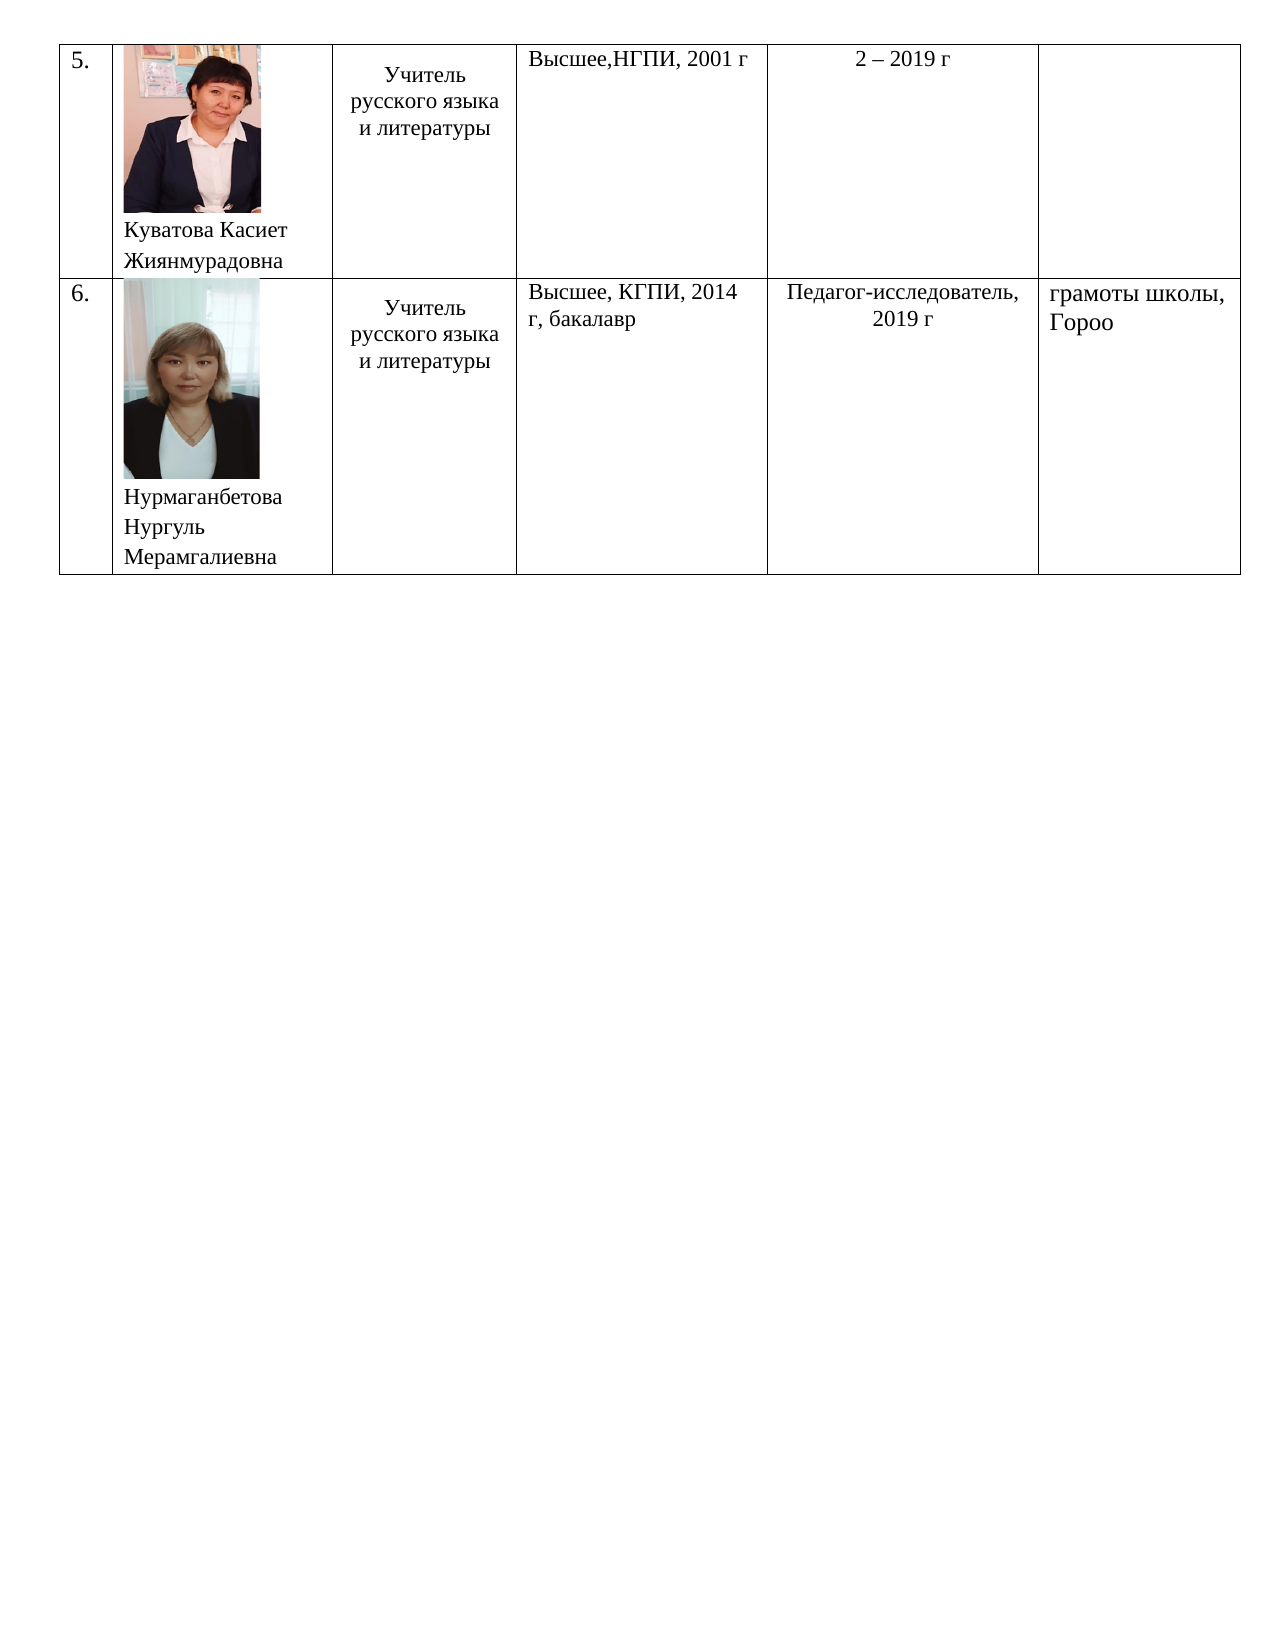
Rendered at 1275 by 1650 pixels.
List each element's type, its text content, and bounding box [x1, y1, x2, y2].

picture [123, 278, 260, 479]
table_cell Учитель русского языка и литературы [333, 279, 516, 574]
table_cell Куватова Касиет Жиянмурадовна [113, 45, 332, 277]
table_cell Нурмаганбетова Нургуль Мерамгалиевна [113, 279, 332, 574]
table_cell Высшее, КГПИ, 2014 г, бакалавр [517, 279, 767, 574]
table_cell 2 – 2019 г [768, 45, 1038, 277]
table_cell 5. [60, 45, 112, 277]
table_cell [1039, 45, 1240, 277]
picture [123, 45, 262, 213]
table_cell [333, 45, 516, 277]
table_cell 6. [60, 279, 112, 574]
table_cell Высшее,НГПИ, 2001 г [517, 45, 767, 277]
table_cell Педагог-исследователь, 2019 г [768, 279, 1038, 574]
table_cell грамоты школы, Гороо [1039, 279, 1240, 574]
